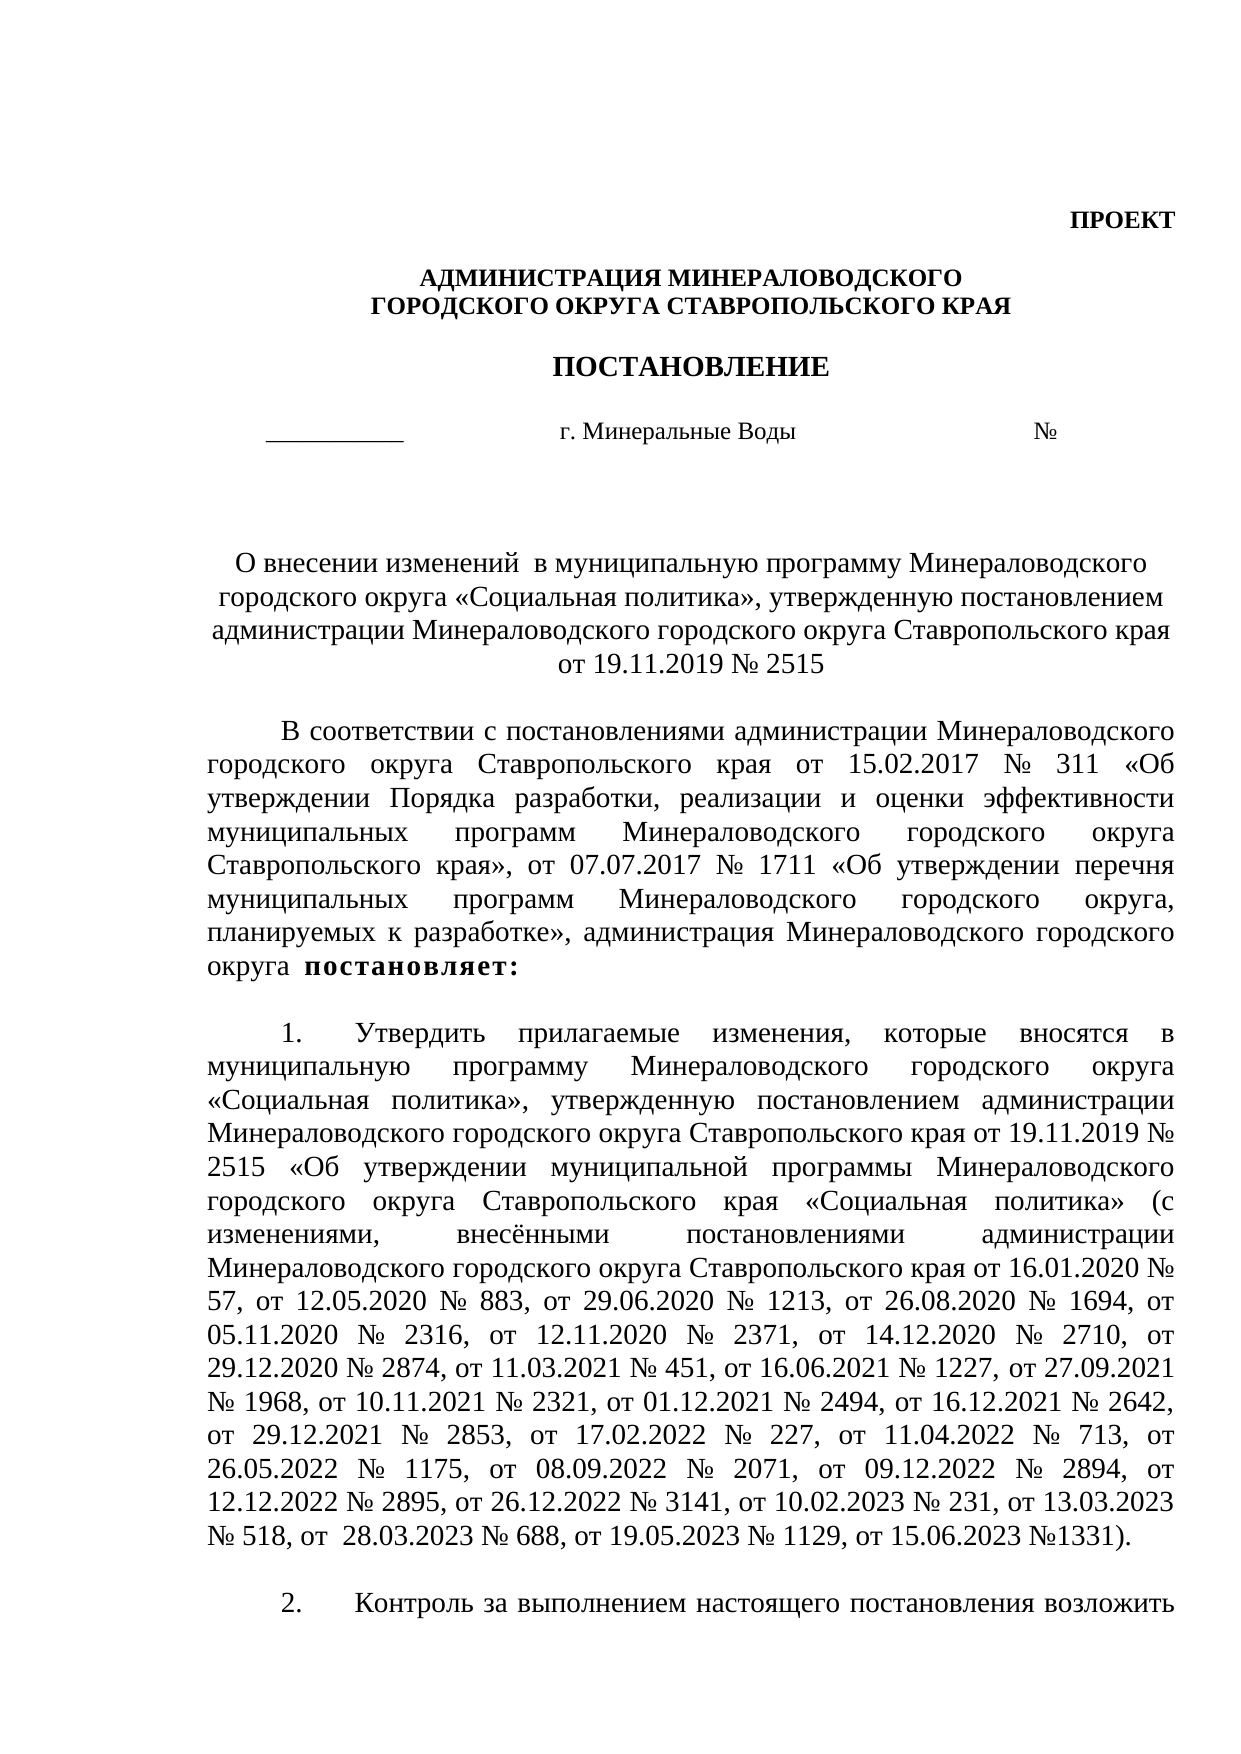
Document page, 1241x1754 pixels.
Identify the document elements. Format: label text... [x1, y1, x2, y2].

text АДМИНИСТРАЦИЯ МИНЕРАЛОВОДСКОГО [207, 263, 1175, 291]
text В соответствии с постановлениями администрации Минераловодского городского округа Ставропольского края от 15.02.2017 № 311 «Об утверждении Порядка разработки, реализации и оценки эффективности муниципальных программ Минераловодского городского округа Ставропольского края», от 07.07.2017 № 1711 «Об утверждении перечня муниципальных программ Минераловодского городского округа, планируемых к разработке», администрация Минераловодского городского округа постановляет: [207, 713, 1175, 981]
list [207, 1585, 1175, 1619]
text ПРОЕКТ [207, 205, 1175, 234]
list Утвердить прилагаемые изменения, которые вносятся в муниципальную программу Минераловодского городского округа «Социальная политика», утвержденную постановлением администрации Минераловодского городского округа Ставропольского края от 19.11.2019 № 2515 «Об утверждении муниципальной программы Минераловодского городского округа Ставропольского края «Социальная политика» (с изменениями, внесёнными постановлениями администрации Минераловодского городского округа Ставропольского края от 16.01.2020 № 57, от 12.05.2020 № 883, от 29.06.2020 № 1213, от 26.08.2020 № 1694, от 05.11.2020 № 2316, от 12.11.2020 № 2371, от 14.12.2020 № 2710, от 29.12.2020 № 2874, от 11.03.2021 № 451, от 16.06.2021 № 1227, от 27.09.2021 № 1968, от 10.11.2021 № 2321, от 01.12.2021 № 2494, от 16.12.2021 № 2642, от 29.12.2021 № 2853, от 17.02.2022 № 227, от 11.04.2022 № 713, от 26.05.2022 № 1175, от 08.09.2022 № 2071, от 09.12.2022 № 2894, от 12.12.2022 № 2895, от 26.12.2022 № 3141, от 10.02.2023 № 231, от 13.03.2023 № 518, от 28.03.2023 № 688, от 19.05.2023 № 1129, от 15.06.2023 №1331). [207, 1015, 1175, 1552]
text ПОСТАНОВЛЕНИЕ [207, 349, 1175, 382]
text О внесении изменений в муниципальную программу Минераловодского городского округа «Социальная политика», утвержденную постановлением администрации Минераловодского городского округа Ставропольского края от 19.11.2019 № 2515 [207, 545, 1175, 679]
text ___________ г. Минеральные Воды № [207, 416, 1175, 445]
text ГОРОДСКОГО ОКРУГА СТАВРОПОЛЬСКОГО КРАЯ [207, 291, 1175, 320]
